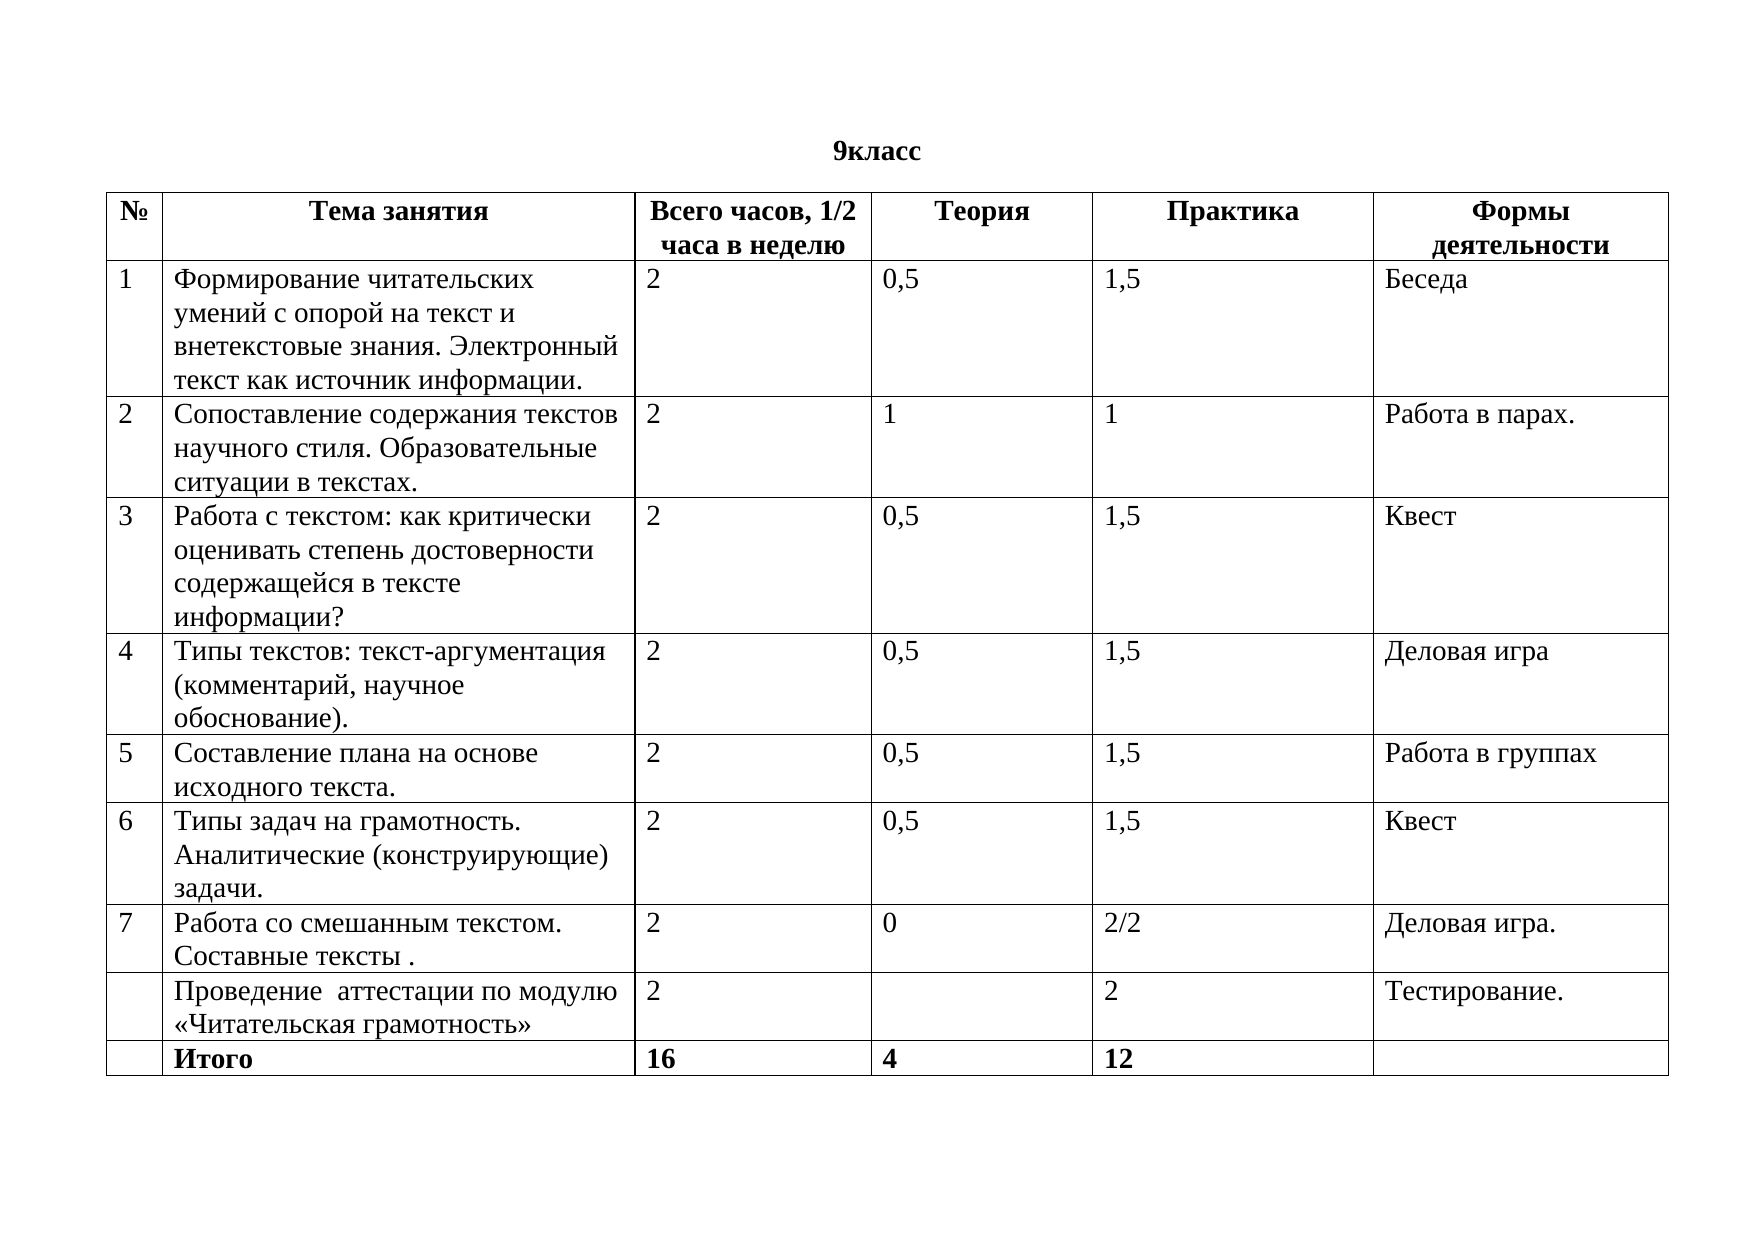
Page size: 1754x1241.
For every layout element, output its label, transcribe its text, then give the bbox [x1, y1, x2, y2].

table_cell 2/2 [1093, 905, 1373, 972]
table_cell 6 [107, 803, 162, 904]
table_cell Типы задач на грамотность. Аналитические (конструирующие) задачи. [163, 803, 634, 904]
table_header Тема занятия [163, 193, 634, 260]
table_cell Квест [1374, 498, 1668, 632]
table_cell 1,5 [1093, 498, 1373, 632]
table_cell Работа в парах. [1374, 397, 1668, 497]
table_cell Работа со смешанным текстом. Составные тексты . [163, 905, 634, 972]
table_cell 1 [872, 397, 1092, 497]
table_cell 2 [636, 498, 871, 632]
table_cell Сопоставление содержания текстов научного стиля. Образовательные ситуации в текстах. [163, 397, 634, 497]
table_cell 2 [636, 261, 871, 396]
table_cell 2 [636, 905, 871, 972]
table_cell 0 [872, 905, 1092, 972]
table_cell 0,5 [872, 803, 1092, 904]
table_header Практика [1093, 193, 1373, 260]
table_cell Деловая игра. [1374, 905, 1668, 972]
table_cell [1374, 1041, 1668, 1075]
table_cell 0,5 [872, 261, 1092, 396]
table_cell 4 [872, 1041, 1092, 1075]
table_cell 1,5 [1093, 634, 1373, 734]
table_cell [872, 973, 1092, 1040]
table_cell 16 [636, 1041, 871, 1075]
table_cell 1,5 [1093, 735, 1373, 802]
table_cell Итого [163, 1041, 634, 1075]
table_cell Работа с текстом: как критически оценивать степень достоверности содержащейся в тексте информации? [163, 498, 634, 632]
table_cell 1,5 [1093, 803, 1373, 904]
table_cell Деловая игра [1374, 634, 1668, 734]
table_cell 2 [636, 634, 871, 734]
table_cell Проведение аттестации по модулю «Читательская грамотность» [163, 973, 634, 1040]
table_header Формы деятельности [1374, 193, 1668, 260]
table_cell 2 [636, 973, 871, 1040]
table_cell 2 [107, 397, 162, 497]
table_cell Тестирование. [1374, 973, 1668, 1040]
table_header № [107, 193, 162, 260]
table_header Всего часов, 1/2 часа в неделю [636, 193, 871, 260]
table_header Теория [872, 193, 1092, 260]
table_cell Квест [1374, 803, 1668, 904]
table_cell 0,5 [872, 498, 1092, 632]
table_cell 5 [107, 735, 162, 802]
table_cell 2 [636, 735, 871, 802]
table_cell 2 [1093, 973, 1373, 1040]
table_cell 4 [107, 634, 162, 734]
table_cell [107, 1041, 162, 1075]
table_cell Формирование читательских умений с опорой на текст и внетекстовые знания. Электронный текст как источник информации. [163, 261, 634, 396]
table_cell Типы текстов: текст-аргументация (комментарий, научное обоснование). [163, 634, 634, 734]
table_cell 1 [107, 261, 162, 396]
table_cell 7 [107, 905, 162, 972]
table_cell 0,5 [872, 735, 1092, 802]
table_cell 3 [107, 498, 162, 632]
table_cell 12 [1093, 1041, 1373, 1075]
table_cell Работа в группах [1374, 735, 1668, 802]
table_cell Беседа [1374, 261, 1668, 396]
text 9класс [118, 133, 1636, 166]
table_cell Составление плана на основе исходного текста. [163, 735, 634, 802]
table_cell 1 [1093, 397, 1373, 497]
table_cell 0,5 [872, 634, 1092, 734]
table_cell 2 [636, 397, 871, 497]
table_cell [107, 973, 162, 1040]
table_cell 1,5 [1093, 261, 1373, 396]
table_cell 2 [636, 803, 871, 904]
